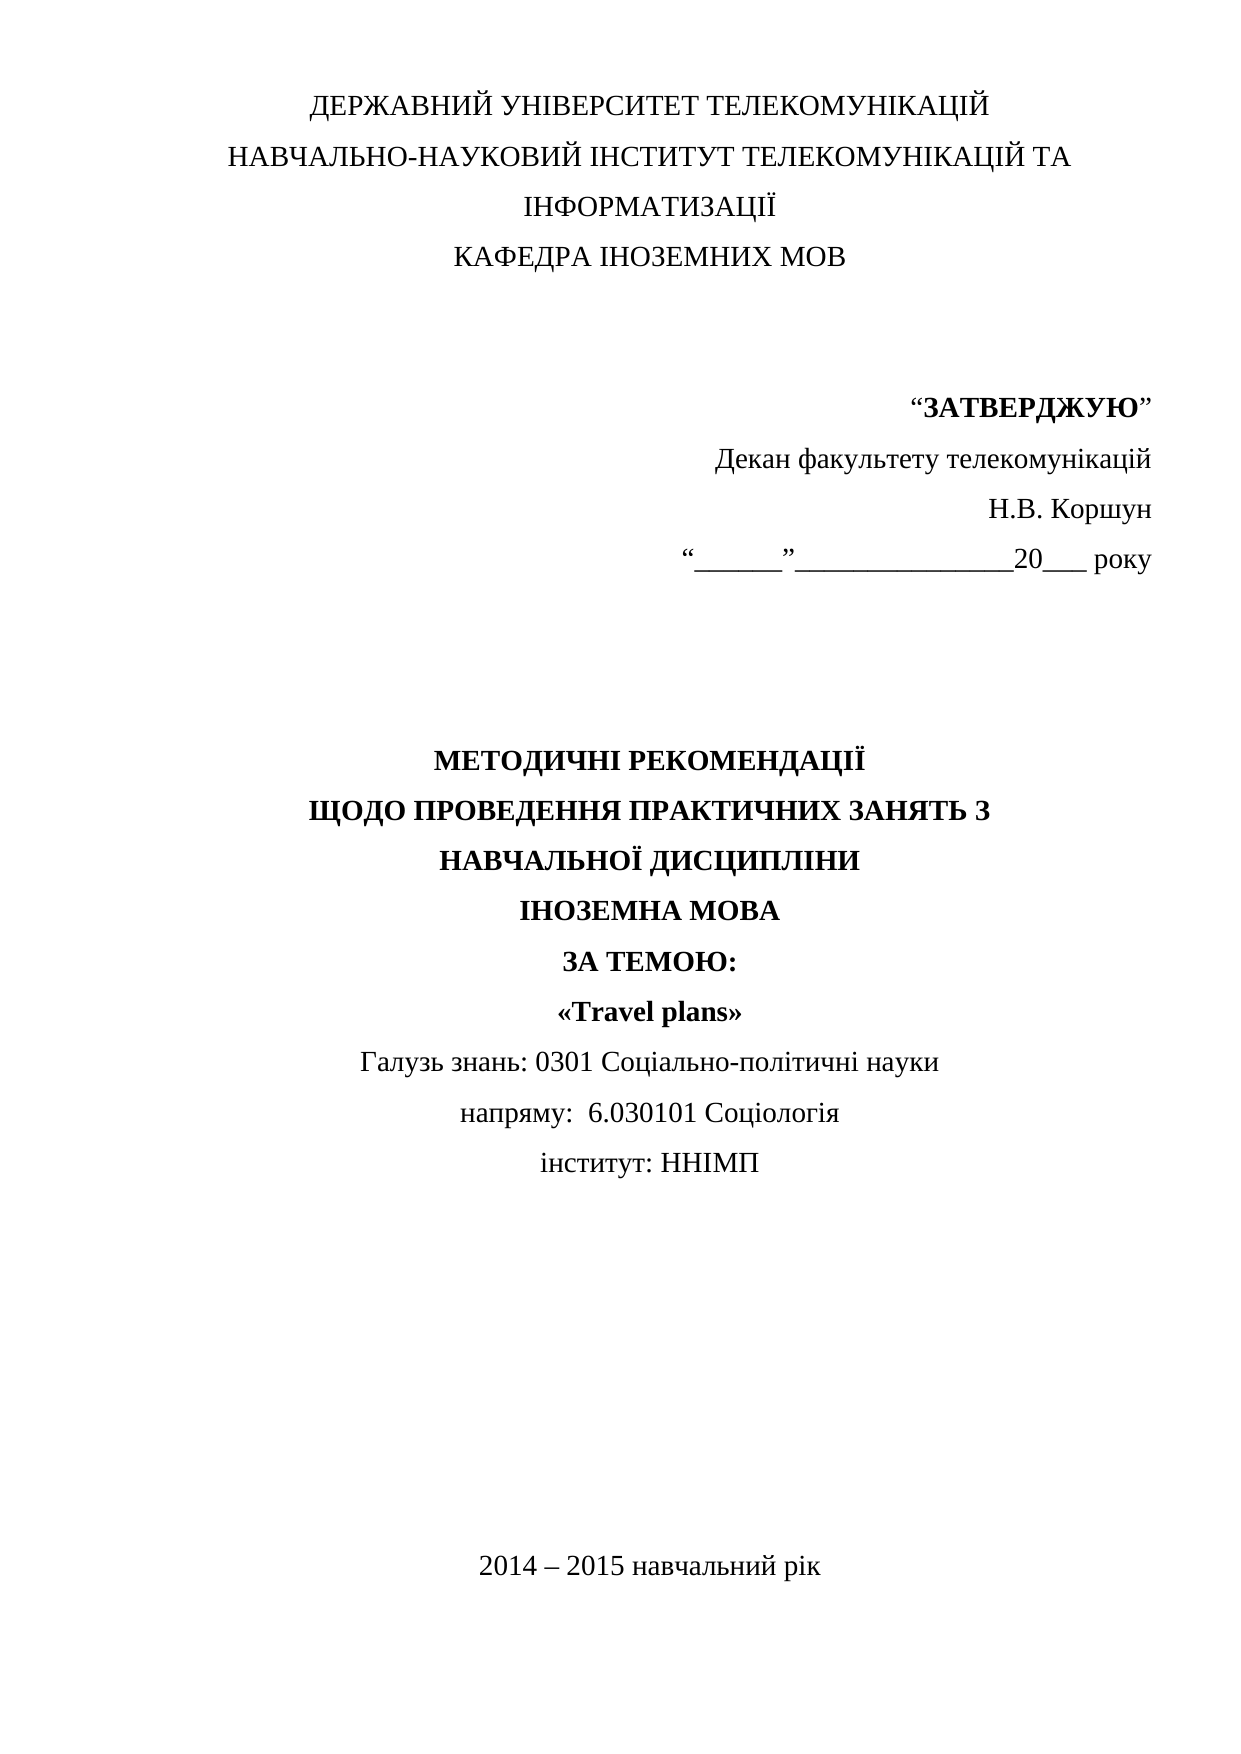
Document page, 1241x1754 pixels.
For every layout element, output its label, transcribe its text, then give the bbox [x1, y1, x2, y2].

text 2014 – 2015 навчальний рік [148, 1548, 1152, 1581]
text інститут: ННІМП [148, 1145, 1152, 1179]
text Державний університет телекомунікацій [148, 88, 1152, 122]
text за темою: [148, 944, 1152, 977]
text Навчально-науковий інститут телекомунікацій та інформатизації [148, 139, 1152, 223]
text МЕТОДИЧНІ РЕКОМЕНДАЦІЇ [148, 743, 1152, 776]
text ЩОДО ПРОВЕДЕННЯ ПРАКТИЧНИХ ЗАНЯТЬ З [148, 793, 1152, 826]
text Декан факультету телекомунікацій [384, 441, 1152, 474]
text кафедра іноземних мов [148, 239, 1152, 273]
text НАВЧАЛЬНОЇ ДИСЦИПЛІНИ [148, 843, 1152, 877]
text “______”_______________20___ року [148, 541, 1152, 575]
text “ЗАТВЕРДЖУЮ” [384, 390, 1152, 424]
text Н.В. Коршун [384, 491, 1152, 524]
text іноземна мова [148, 893, 1152, 927]
text «Travel plans» [148, 994, 1152, 1028]
text Галузь знань: 0301 Соціально-політичні науки [148, 1044, 1152, 1078]
text напряму: 6.030101 Соціологія [148, 1095, 1152, 1128]
